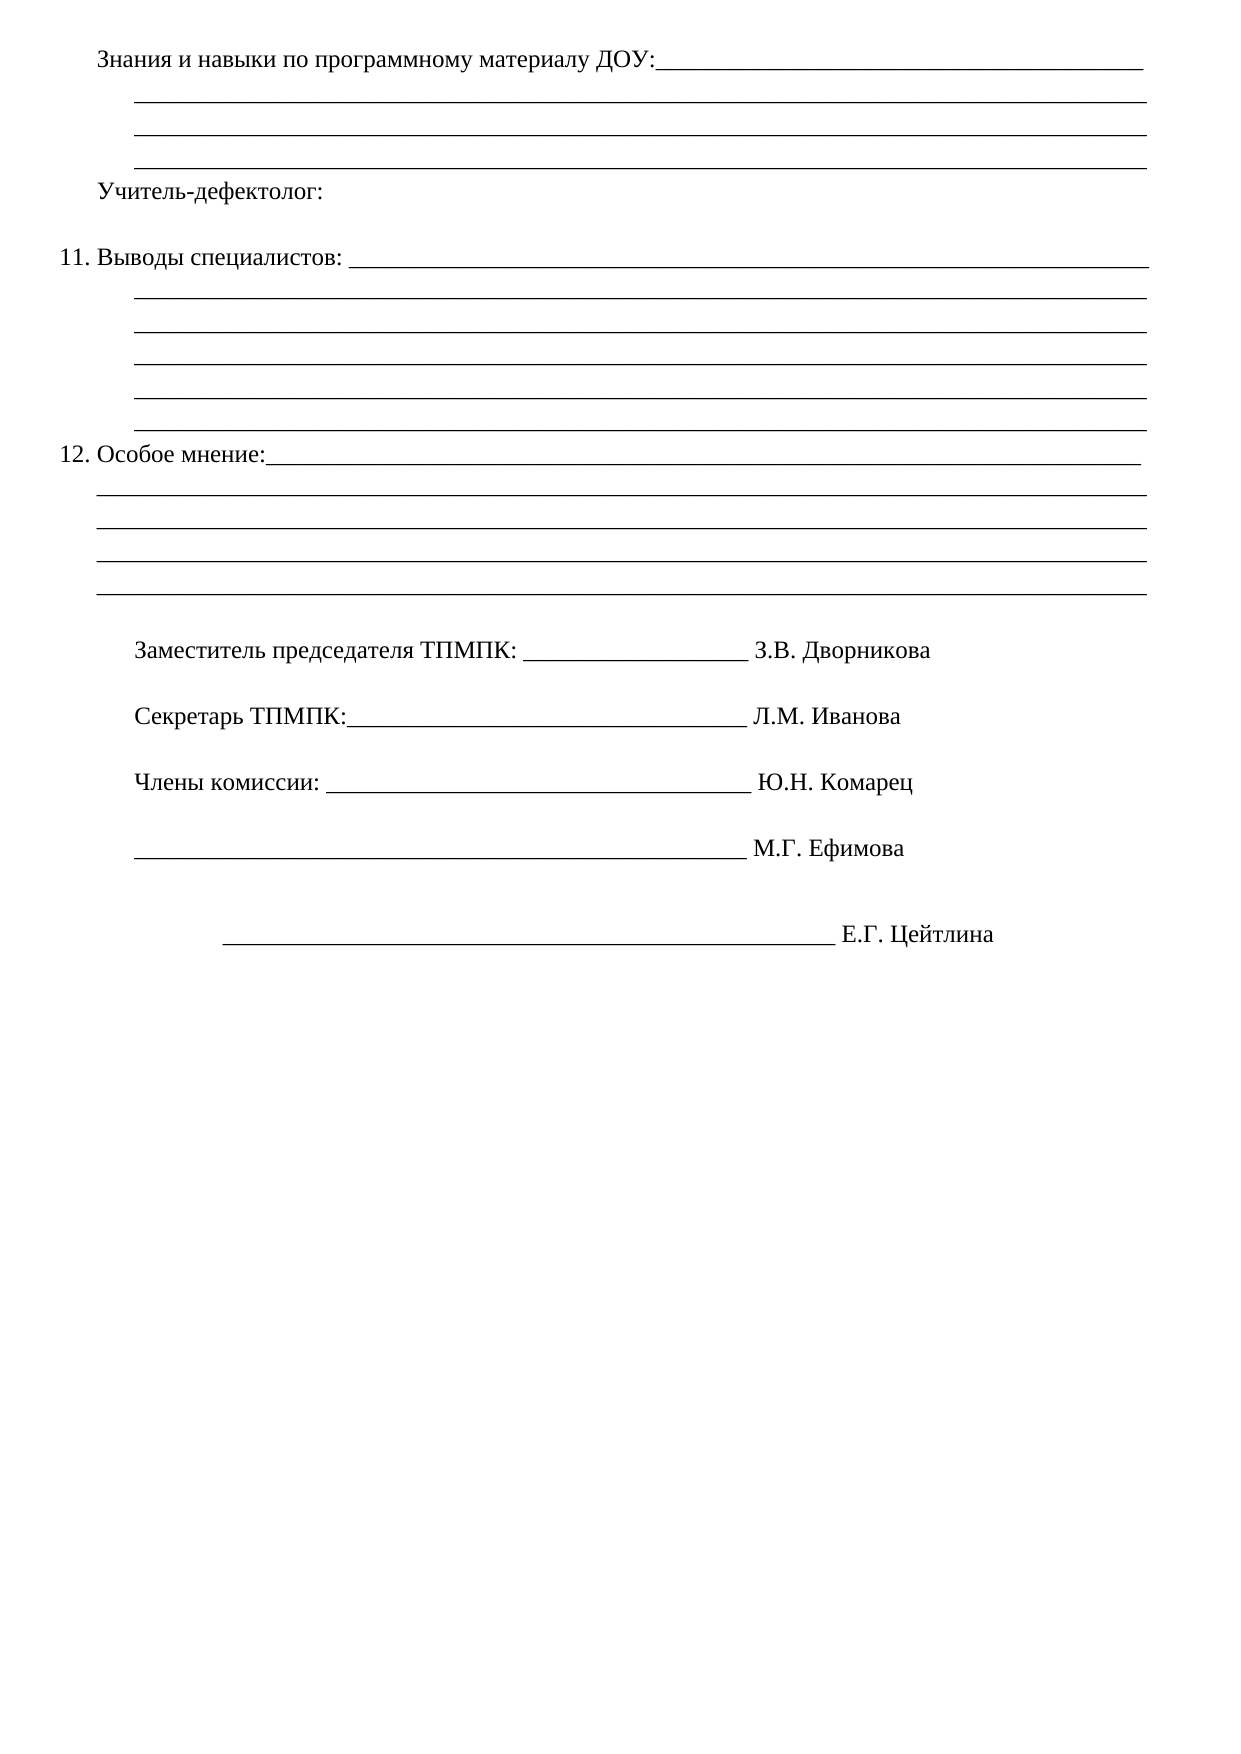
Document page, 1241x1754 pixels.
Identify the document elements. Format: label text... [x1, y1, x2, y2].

list ________________________________________________________________________________________________________________________________________________________________________________________________________________________________________________________________________________________________________________________________________________ [97, 470, 1152, 597]
list Учитель-дефектолог: [97, 176, 1152, 205]
list _________________________________________________________________________________ [134, 273, 1152, 302]
text _________________________________________________ Е.Г. Цейтлина [223, 919, 1152, 948]
list Заместитель председателя ТПМПК: __________________ З.В. Дворникова [134, 635, 1152, 663]
list ____________________________________________________________________________________________________________________________________________________________________________________________________________________________________________________________________________________________________________________________________ [134, 307, 1152, 434]
list Члены комиссии: __________________________________ Ю.Н. Комарец [134, 767, 1152, 796]
list Знания и навыки по программному материалу ДОУ:_______________________________________ [97, 44, 1152, 73]
list Особое мнение:______________________________________________________________________ [59, 439, 1152, 467]
list Секретарь ТПМПК:________________________________ Л.М. Иванова [134, 701, 1152, 729]
list Выводы специалистов: ________________________________________________________________ [59, 242, 1152, 271]
list ___________________________________________________________________________________________________________________________________________________________________________________________________________________________________________________ [134, 77, 1152, 172]
list _________________________________________________ М.Г. Ефимова [134, 833, 1152, 862]
